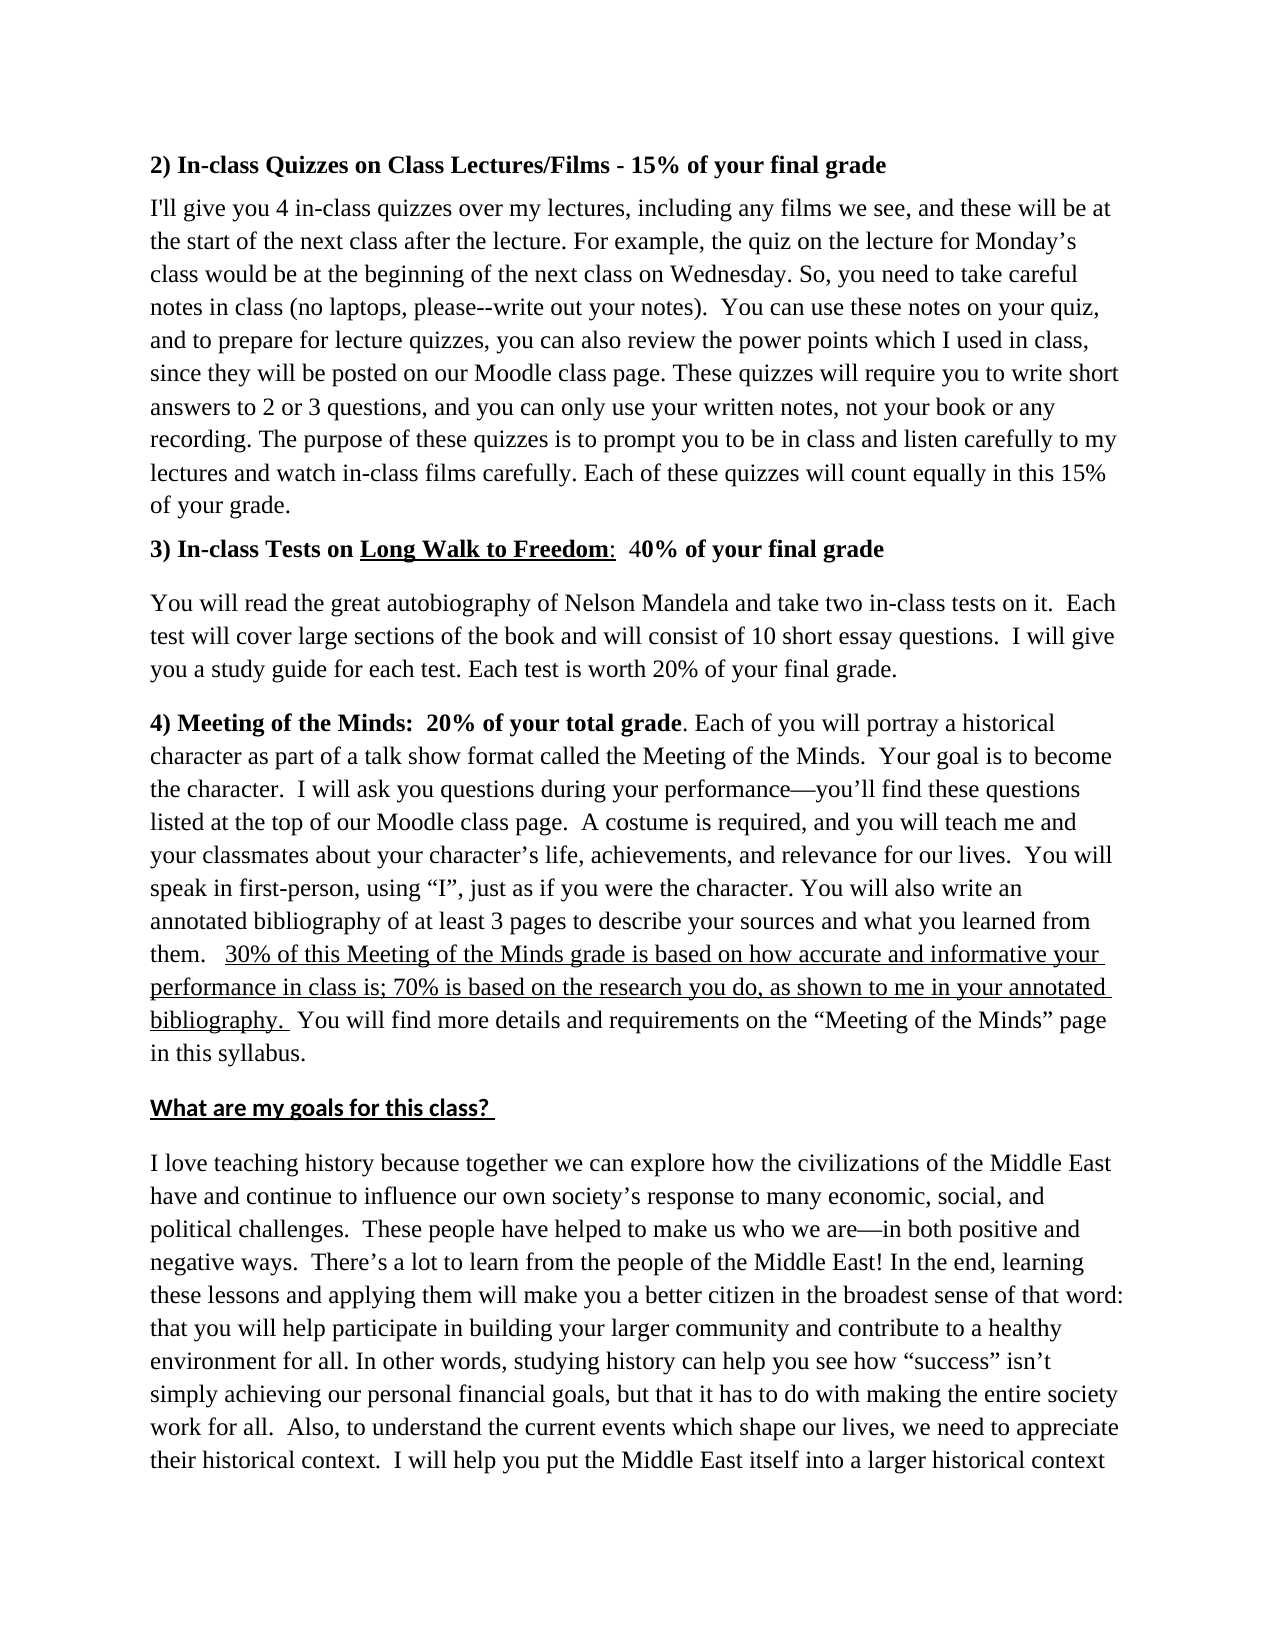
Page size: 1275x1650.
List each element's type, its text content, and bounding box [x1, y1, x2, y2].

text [150, 1148, 1125, 1474]
text I'll give you 4 in-class quizzes over my lectures, including any films we see, and these will be at the start of the next class after the lecture. For example, the quiz on the lecture for Monday’s class would be at the beginning of the next class on Wednesday. So, you need to take careful notes in class (no laptops, please--write out your notes). You can use these notes on your quiz, and to prepare for lecture quizzes, you can also review the power points which I used in class, since they will be posted on our Moodle class page. These quizzes will require you to write short answers to 2 or 3 questions, and you can only use your written notes, not your book or any recording. The purpose of these quizzes is to prompt you to be in class and listen carefully to my lectures and watch in-class films carefully. Each of these quizzes will count equally in this 15% of your grade. [150, 193, 1125, 519]
text 2) In-class Quizzes on Class Lectures/Films - 15% of your final grade [150, 150, 1125, 179]
text What are my goals for this class? [150, 1092, 1125, 1122]
text 4) Meeting of the Minds: 20% of your total grade. Each of you will portray a historical character as part of a talk show format called the Meeting of the Minds. Your goal is to become the character. I will ask you questions during your performance—you’ll find these questions listed at the top of our Moodle class page. A costume is required, and you will teach me and your classmates about your character’s life, achievements, and relevance for our lives. You will speak in first-person, using “I”, just as if you were the character. You will also write an annotated bibliography of at least 3 pages to describe your sources and what you learned from them. 30% of this Meeting of the Minds grade is based on how accurate and informative your performance in class is; 70% is based on the research you do, as shown to me in your annotated bibliography. You will find more details and requirements on the “Meeting of the Minds” page in this syllabus. [150, 708, 1125, 1067]
text You will read the great autobiography of Nelson Mandela and take two in-class tests on it. Each test will cover large sections of the book and will consist of 10 short essay questions. I will give you a study guide for each test. Each test is worth 20% of your final grade. [150, 588, 1125, 683]
text 3) In-class Tests on Long Walk to Freedom: 40% of your final grade [150, 534, 1125, 563]
